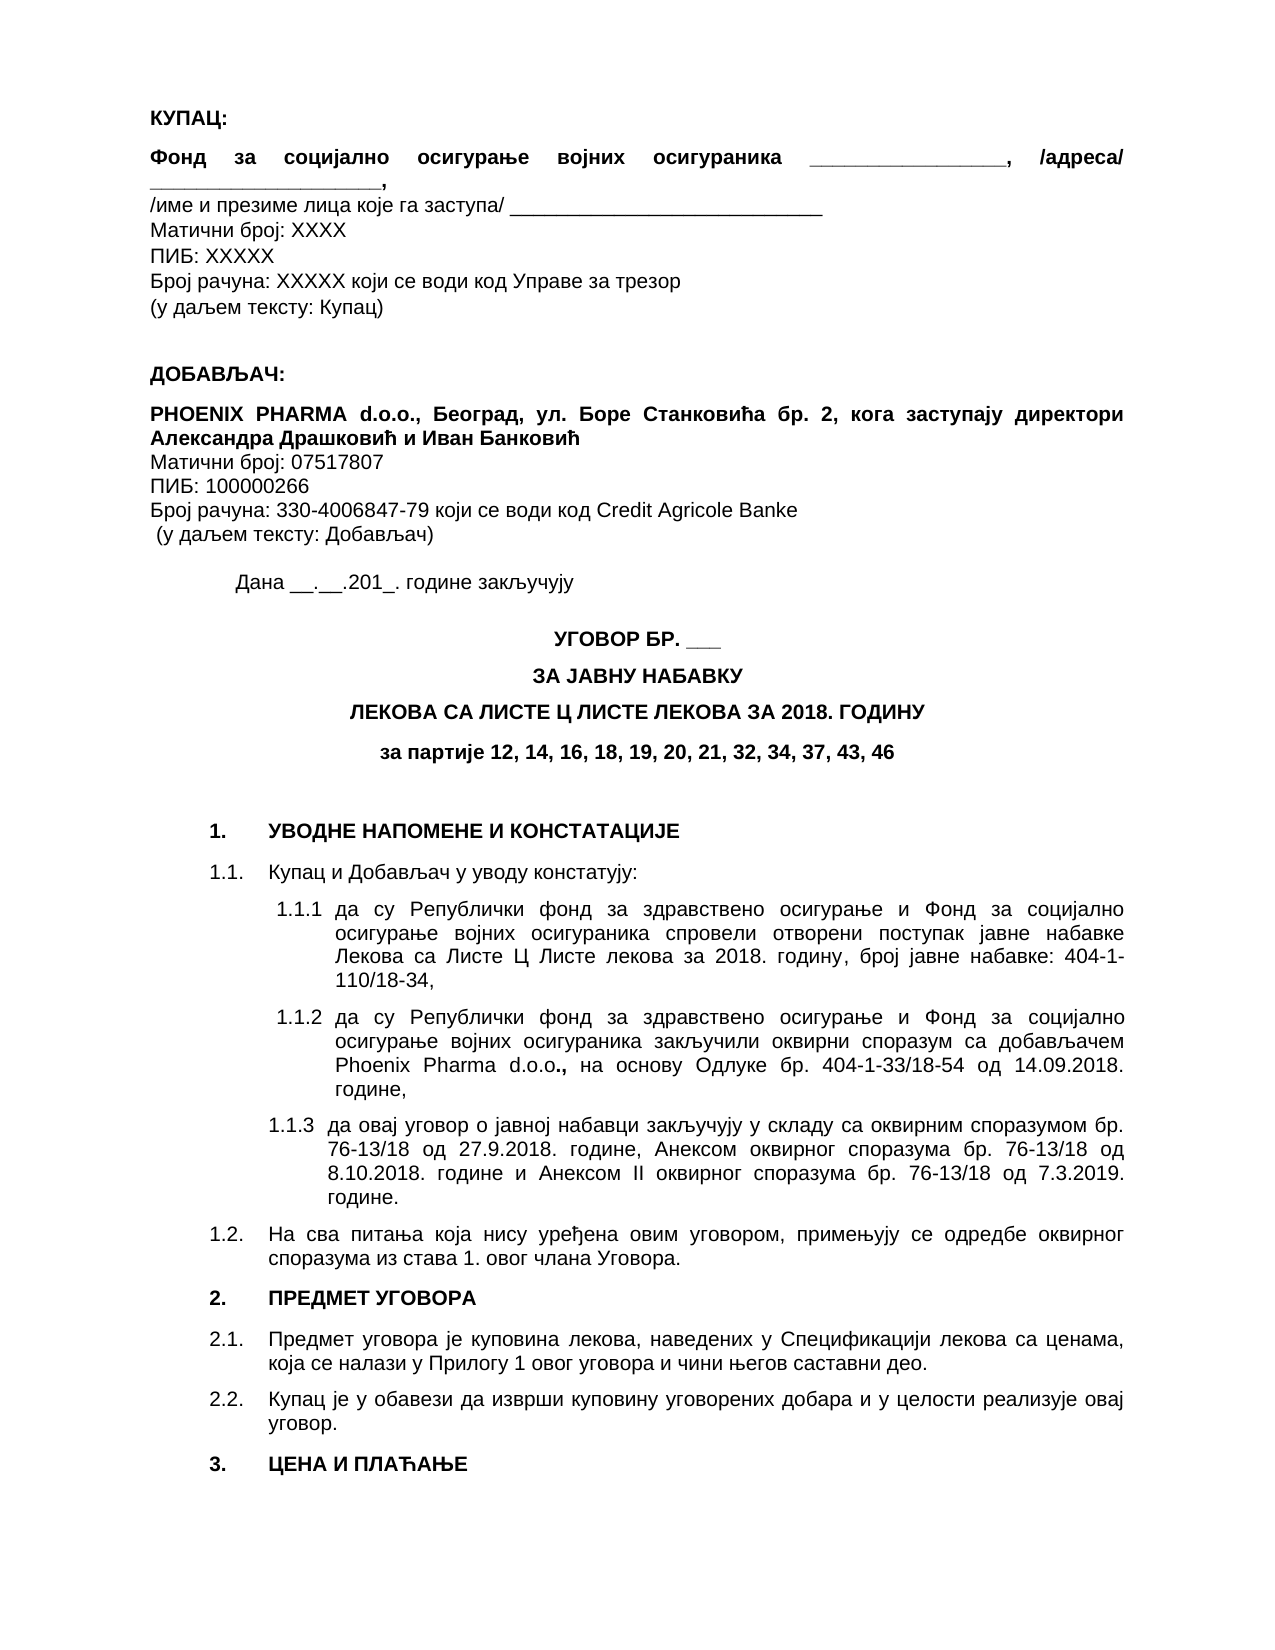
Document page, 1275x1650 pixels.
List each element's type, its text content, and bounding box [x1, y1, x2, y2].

text ПИБ: 100000266 [150, 474, 1125, 498]
list ПРЕДМЕТ УГОВОРА [209, 1286, 1125, 1310]
list На сва питања која нису уређена овим уговором, примењују се одредбе оквирног споразума из става 1. овог члана Уговора. [209, 1221, 1125, 1269]
text Фонд за социјално осигурање војних осигураника _________________, /адреса/ ____________________, [150, 146, 1125, 191]
text /име и презиме лица које га заступа/ ___________________________ [150, 194, 1125, 217]
text ПИБ: XXXXX [150, 245, 1125, 268]
list да овај уговор о јавној набавци закључују у складу са оквирним споразумом бр. 76-13/18 од 27.9.2018. године, Анексом оквирног споразума бр. 76-13/18 од 8.10.2018. године и Анексом II оквирног споразума бр. 76-13/18 од 7.3.2019. године. [268, 1113, 1125, 1209]
list Предмет уговора је куповина лекова, наведених у Спецификацији лекова са ценама, која се налази у Прилогу 1 овог уговора и чини његов саставни део. [209, 1327, 1125, 1374]
text PHOENIX PHARMA d.o.o., Београд, ул. Боре Станковића бр. 2, кога заступају директори Александра Драшковић и Иван Банковић [150, 402, 1125, 450]
text ДОБАВЉАЧ: [150, 361, 1123, 385]
list УВОДНЕ НАПОМЕНЕ И КОНСТАТАЦИЈЕ [209, 819, 1125, 843]
text ЛЕКОВA СА ЛИСТЕ Ц ЛИСТЕ ЛЕКОВА ЗА 2018. ГОДИНУ [150, 700, 1125, 724]
text Број рачуна: 330-4006847-79 који се води код Credit Agricole Banke [150, 498, 1125, 522]
list да су Републички фонд за здравствено осигурање и Фонд за социјално осигурање војних осигураника закључили оквирни споразум са добављачем Phoenix Pharma d.o.o., на основу Одлуке бр. 404-1-33/18-54 од 14.09.2018. године, [276, 1005, 1125, 1101]
text УГОВОР БР. ___ [150, 629, 1125, 651]
list Купац је у обавези да изврши куповину уговорених добара и у целости реализује овај уговор. [209, 1387, 1125, 1435]
text (у даљем тексту: Добављач) [150, 522, 1125, 546]
text ЗА ЈАВНУ НАБАВКУ [150, 663, 1125, 687]
text Матични број: 07517807 [150, 450, 1125, 474]
text за партије 12, 14, 16, 18, 19, 20, 21, 32, 34, 37, 43, 46 [150, 741, 1125, 764]
text КУПАЦ: [150, 105, 1123, 129]
list Купац и Добављач у уводу констатују: [209, 860, 1125, 884]
text Матични број: XXXX [150, 220, 1125, 242]
text Дана __.__.201_. године закључују [224, 570, 1125, 594]
text Број рачуна: XXXXX који се води код Управе за трезор [150, 271, 1125, 293]
text (у даљем тексту: Купац) [150, 296, 1125, 319]
list да су Републички фонд за здравствено осигурање и Фонд за социјално осигурање војних осигураника спровели отворени поступак јавне набавке Лекова са Листе Ц Листе лекова за 2018. годину, број јавне набавке: 404-1-110/18-34, [276, 896, 1125, 992]
list ЦЕНА И ПЛАЋАЊЕ [209, 1452, 1125, 1476]
